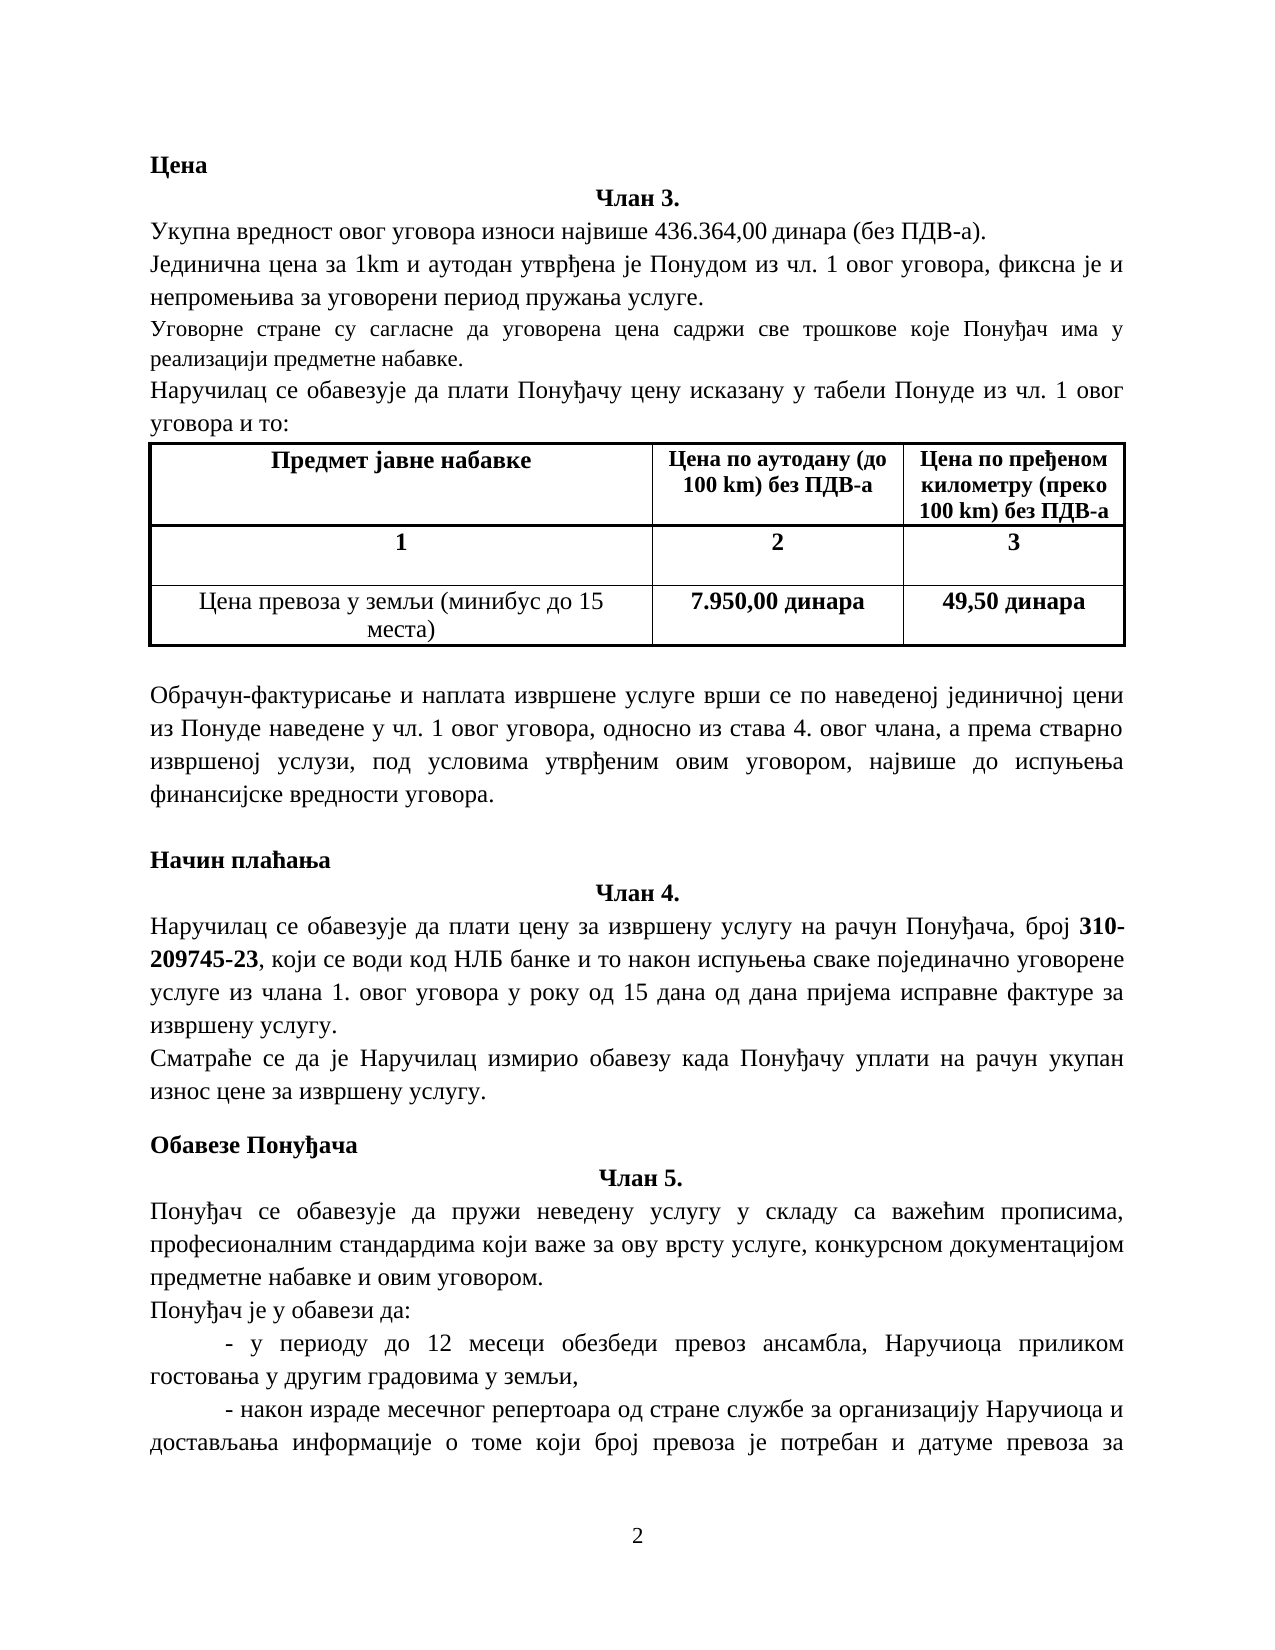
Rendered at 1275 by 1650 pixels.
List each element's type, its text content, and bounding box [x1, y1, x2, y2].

table_header Предмет јавне набавке [152, 445, 652, 524]
table_cell 2 [653, 527, 903, 585]
text Члан 5. [150, 1163, 1125, 1192]
text Начин плаћања [150, 845, 1125, 874]
text Члан 4. [150, 878, 1125, 907]
text Понуђач се обавезује да пружи неведену услугу у складу са важећим прописима, професионалним стандардима који важе за ову врсту услуге, конкурсном документацијом предметне набавке и овим уговором. [150, 1196, 1125, 1291]
table_header Цена по аутодану (до 100 km) без ПДВ-а [653, 445, 903, 524]
text Уговорне стране су сагласне да уговорена цена садржи све трошкове које Понуђач има у реализацији предметне набавке. [150, 315, 1125, 372]
text Наручилац се обавезује да плати цену за извршену услугу на рачун Понуђача, број 310-209745-23, који се води код НЛБ банке и то након испуњења сваке појединачно уговорене услуге из члана 1. овог уговора у року од 15 дана од дана пријема исправне фактуре за извршену услугу. [150, 911, 1125, 1039]
text Сматраће се да је Наручилац измирио обавезу када Понуђачу уплати на рачун укупан износ цене за извршену услугу. [150, 1043, 1125, 1105]
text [150, 1394, 1125, 1456]
table_header Цена по пређеном километру (преко 100 km) без ПДВ-а [904, 445, 1123, 524]
text Цена [150, 150, 1125, 179]
table_cell 3 [904, 527, 1123, 585]
table_cell 49,50 динара [904, 586, 1123, 644]
text - у периоду до 12 месеци обезбеди превоз ансамбла, Наручиоца приликом гостовања у другим градовима у земљи, [150, 1328, 1125, 1390]
text Наручилац се обавезује да плати Понуђачу цену исказану у табели Понуде из чл. 1 овог уговора и то: [150, 376, 1125, 437]
text Члан 3. [150, 183, 1125, 212]
table_cell 7.950,00 динара [653, 586, 903, 644]
table_cell Цена превоза у земљи (минибус до 15 места) [152, 586, 652, 644]
text Обрачун-фактурисање и наплата извршене услуге врши се по наведеној јединичној цени из Понуде наведене у чл. 1 овог уговора, односно из става 4. овог члана, а према стварно извршеној услузи, под условима утврђеним овим уговором, највише до испуњења финансијске вредности уговора. [150, 680, 1125, 808]
text Понуђач је у обавези да: [150, 1295, 1125, 1324]
text Јединична цена за 1km и аутодан утврђена је Понудом из чл. 1 овог уговора, фиксна је и непромењива за уговорени период пружања услуге. [150, 249, 1125, 311]
text Укупна вредност овог уговора износи највише 436.364,00 динара (без ПДВ-а). [150, 216, 1125, 245]
text Обавезе Понуђача [150, 1130, 1125, 1159]
table_cell 1 [152, 527, 652, 585]
